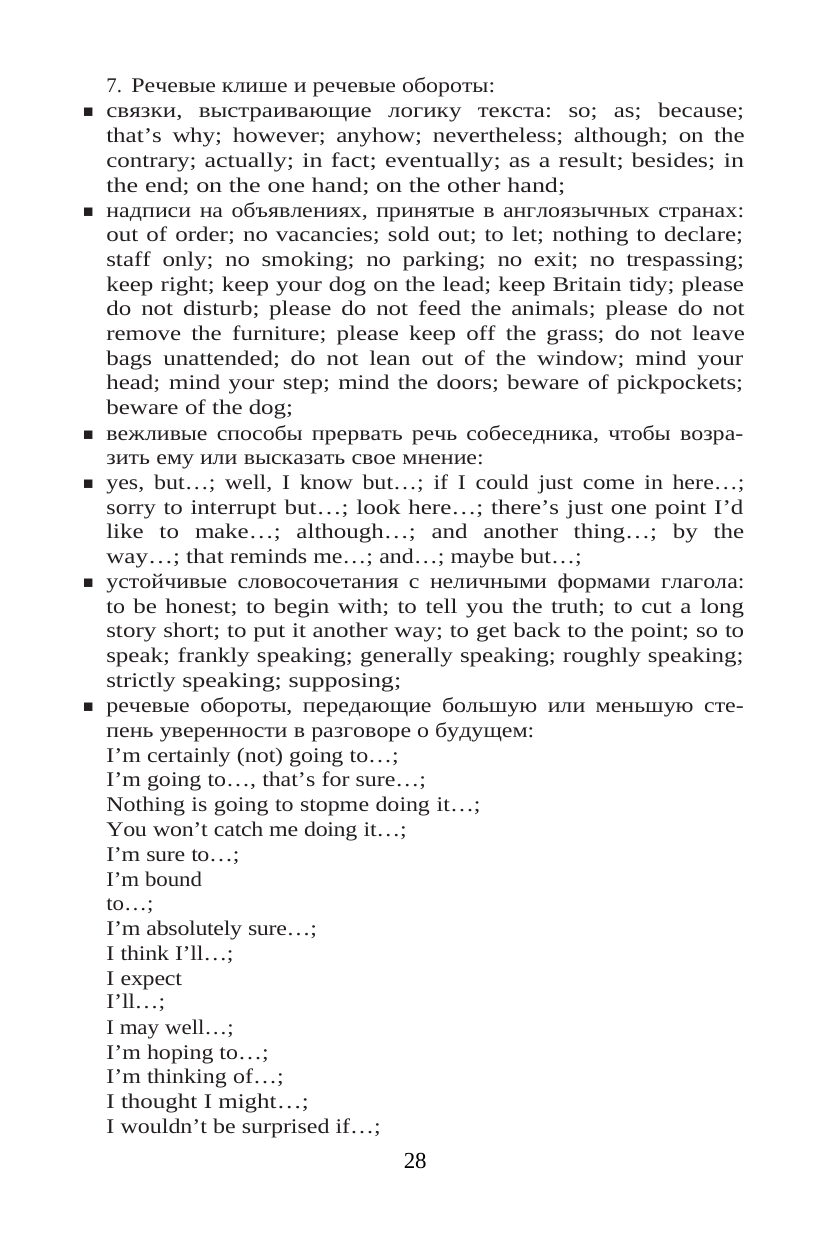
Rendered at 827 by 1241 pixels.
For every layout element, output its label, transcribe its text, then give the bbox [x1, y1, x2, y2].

list Речевые клише и речевые обороты: [106, 73, 762, 97]
list надписи на объявлениях, принятые в англоязычных странах: out of order; no vacancies; sold out; to let; nothing to declare; staff only; no smoking; no parking; no exit; no trespassing; keep right; keep your dog on the lead; keep Britain tidy; please do not disturb; please do not feed the animals; please do not remove the furniture; please keep off the grass; do not leave bags unattended; do not lean out of the window; mind your head; mind your step; mind the doors; beware of pickpockets; beware of the dog; [83, 197, 744, 419]
text Nothing is going to stopme doing it…; You won’t catch me doing it…; [106, 792, 518, 841]
text I’m bound to…; [106, 867, 253, 915]
text I’m certainly (not) going to…; I’m going to…, that’s for sure…; [106, 742, 431, 791]
list связки, выстраивающие логику текста: so; as; because; that’s why; however; anyhow; nevertheless; although; on the contrary; actually; in fact; eventually; as a result; besides; in the end; on the one hand; on the other hand; [83, 98, 744, 197]
list yes, but…; well, I know but…; if I could just come in here…; sorry to interrupt but…; look here…; there’s just one point I’d like to make…; although…; and another thing…; by the way…; that reminds me…; and…; maybe but…; [83, 470, 744, 568]
text I’m hoping to…; I’m thinking of…; [106, 1040, 301, 1088]
text I may well…; [106, 1014, 246, 1039]
list речевые обороты, передающие большую или меньшую сте- пень уверенности в разговоре о будущем: [83, 693, 744, 742]
list вежливые способы прервать речь собеседника, чтобы возра- зить ему или высказать свое мнение: [83, 420, 744, 469]
list устойчивые словосочетания с неличными формами глагола: to be honest; to begin with; to tell you the truth; to cut a long story short; to put it another way; to get back to the point; so to speak; frankly speaking; generally speaking; roughly speaking; strictly speaking; supposing; [83, 569, 744, 692]
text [106, 1115, 388, 1138]
text I’m sure to…; [106, 842, 253, 866]
text I thought I might…; [106, 1089, 762, 1113]
text I’m absolutely sure…; I think I’ll…; [106, 916, 318, 964]
text I expect I’ll…; [106, 965, 246, 1013]
